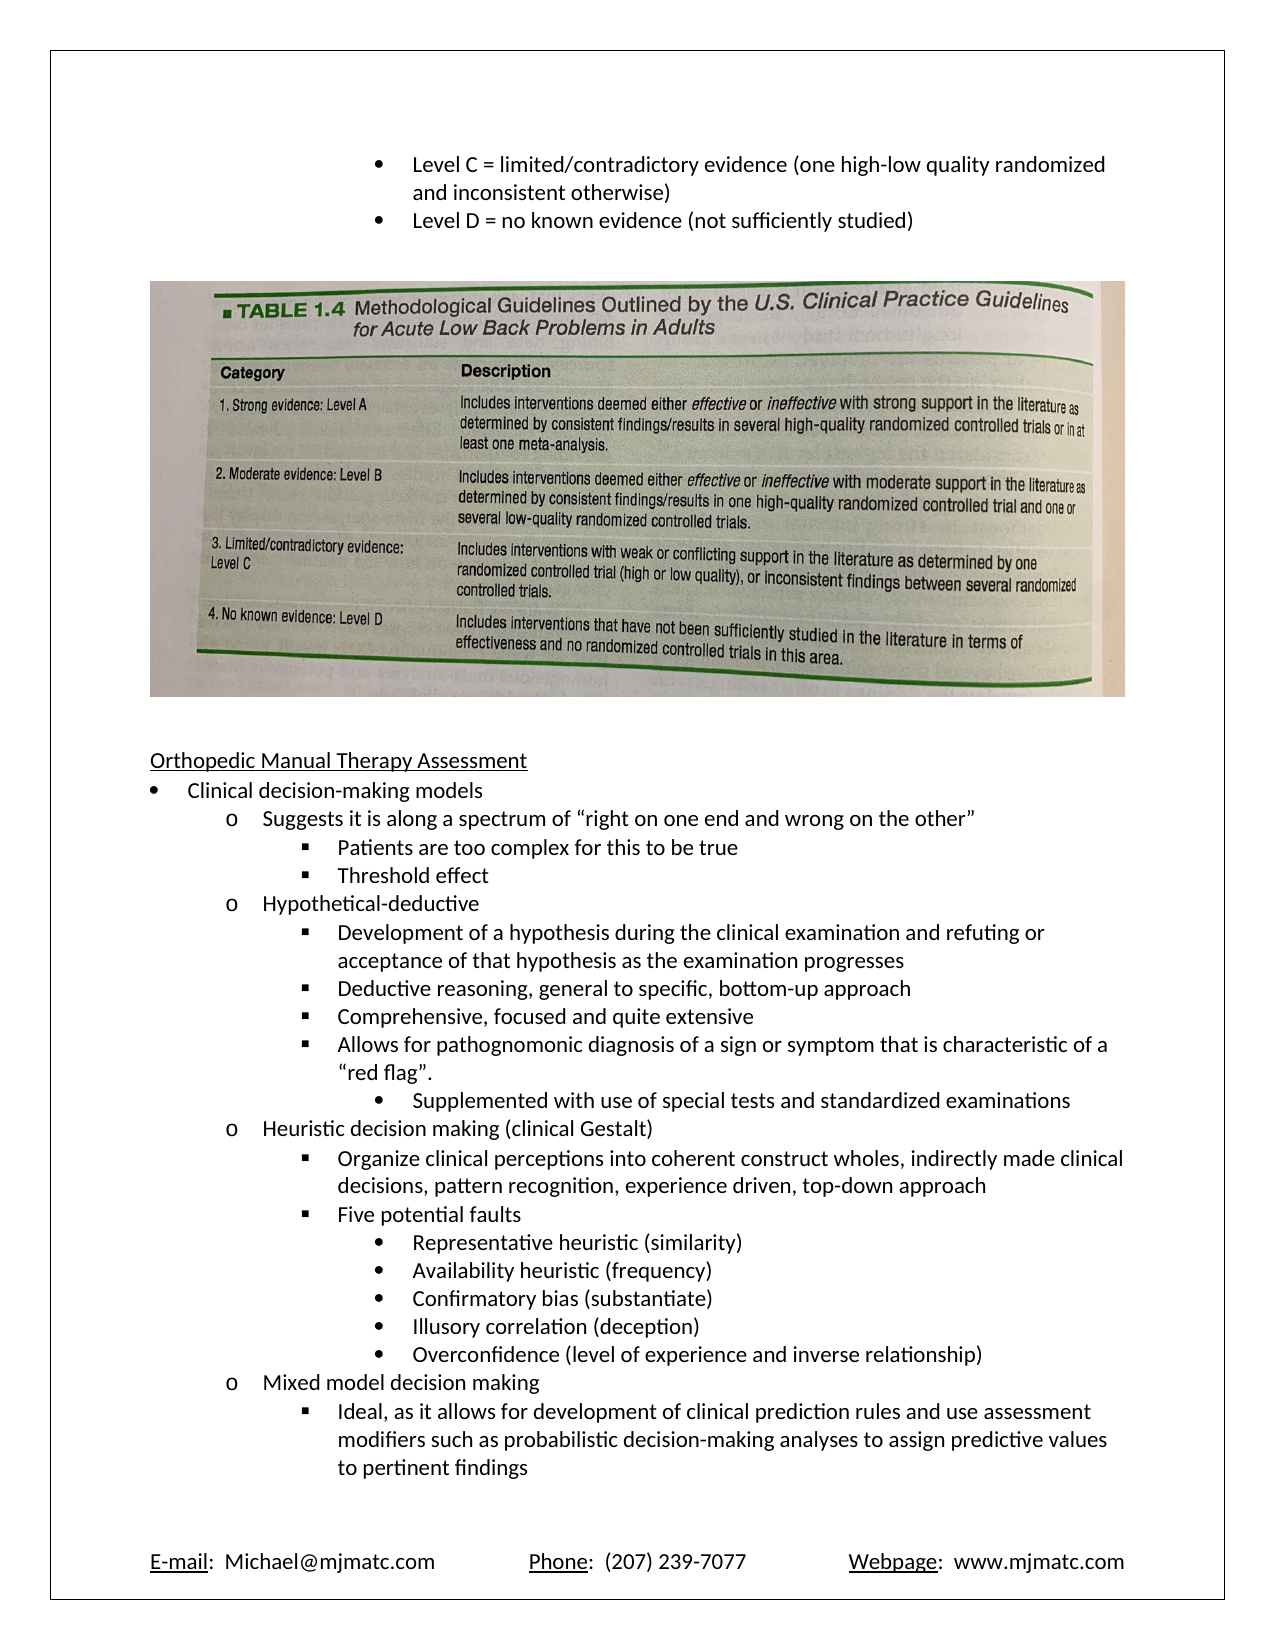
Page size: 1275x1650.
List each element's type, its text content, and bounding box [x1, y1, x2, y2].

list Representative heuristic (similarity) [375, 1228, 1125, 1256]
list Illusory correlation (deception) [375, 1312, 1125, 1340]
list Availability heuristic (frequency) [375, 1256, 1125, 1284]
list Overconfidence (level of experience and inverse relationship) [375, 1340, 1125, 1368]
list Comprehensive, focused and quite extensive [300, 1002, 1125, 1030]
picture [150, 281, 1125, 697]
list Ideal, as it allows for development of clinical prediction rules and use assessment modifiers such as probabilistic decision-making analyses to assign predictive values to pertinent findings [300, 1397, 1125, 1481]
list Five potential faults [300, 1200, 1125, 1228]
list Mixed model decision making [225, 1368, 1125, 1397]
list Level C = limited/contradictory evidence (one high-low quality randomized and inconsistent otherwise) [375, 150, 1125, 206]
list Level D = no known evidence (not sufficiently studied) [375, 206, 1125, 234]
list Heuristic decision making (clinical Gestalt) [225, 1114, 1125, 1144]
list Confirmatory bias (substantiate) [375, 1284, 1125, 1312]
list Allows for pathognomonic diagnosis of a sign or symptom that is characteristic of a “red flag”. [300, 1030, 1125, 1086]
list Supplemented with use of special tests and standardized examinations [375, 1086, 1125, 1114]
list Hypothetical-deductive [225, 889, 1125, 918]
list Threshold effect [300, 861, 1125, 889]
list Clinical decision-making models [150, 776, 1125, 804]
list Organize clinical perceptions into coherent construct wholes, indirectly made clinical decisions, pattern recognition, experience driven, top-down approach [300, 1144, 1125, 1200]
list Orthopedic Manual Therapy Assessment [150, 746, 1125, 774]
list Deductive reasoning, general to specific, bottom-up approach [300, 974, 1125, 1002]
list Patients are too complex for this to be true [300, 833, 1125, 861]
list Development of a hypothesis during the clinical examination and refuting or acceptance of that hypothesis as the examination progresses [300, 918, 1125, 974]
list Suggests it is along a spectrum of “right on one end and wrong on the other” [225, 804, 1125, 833]
